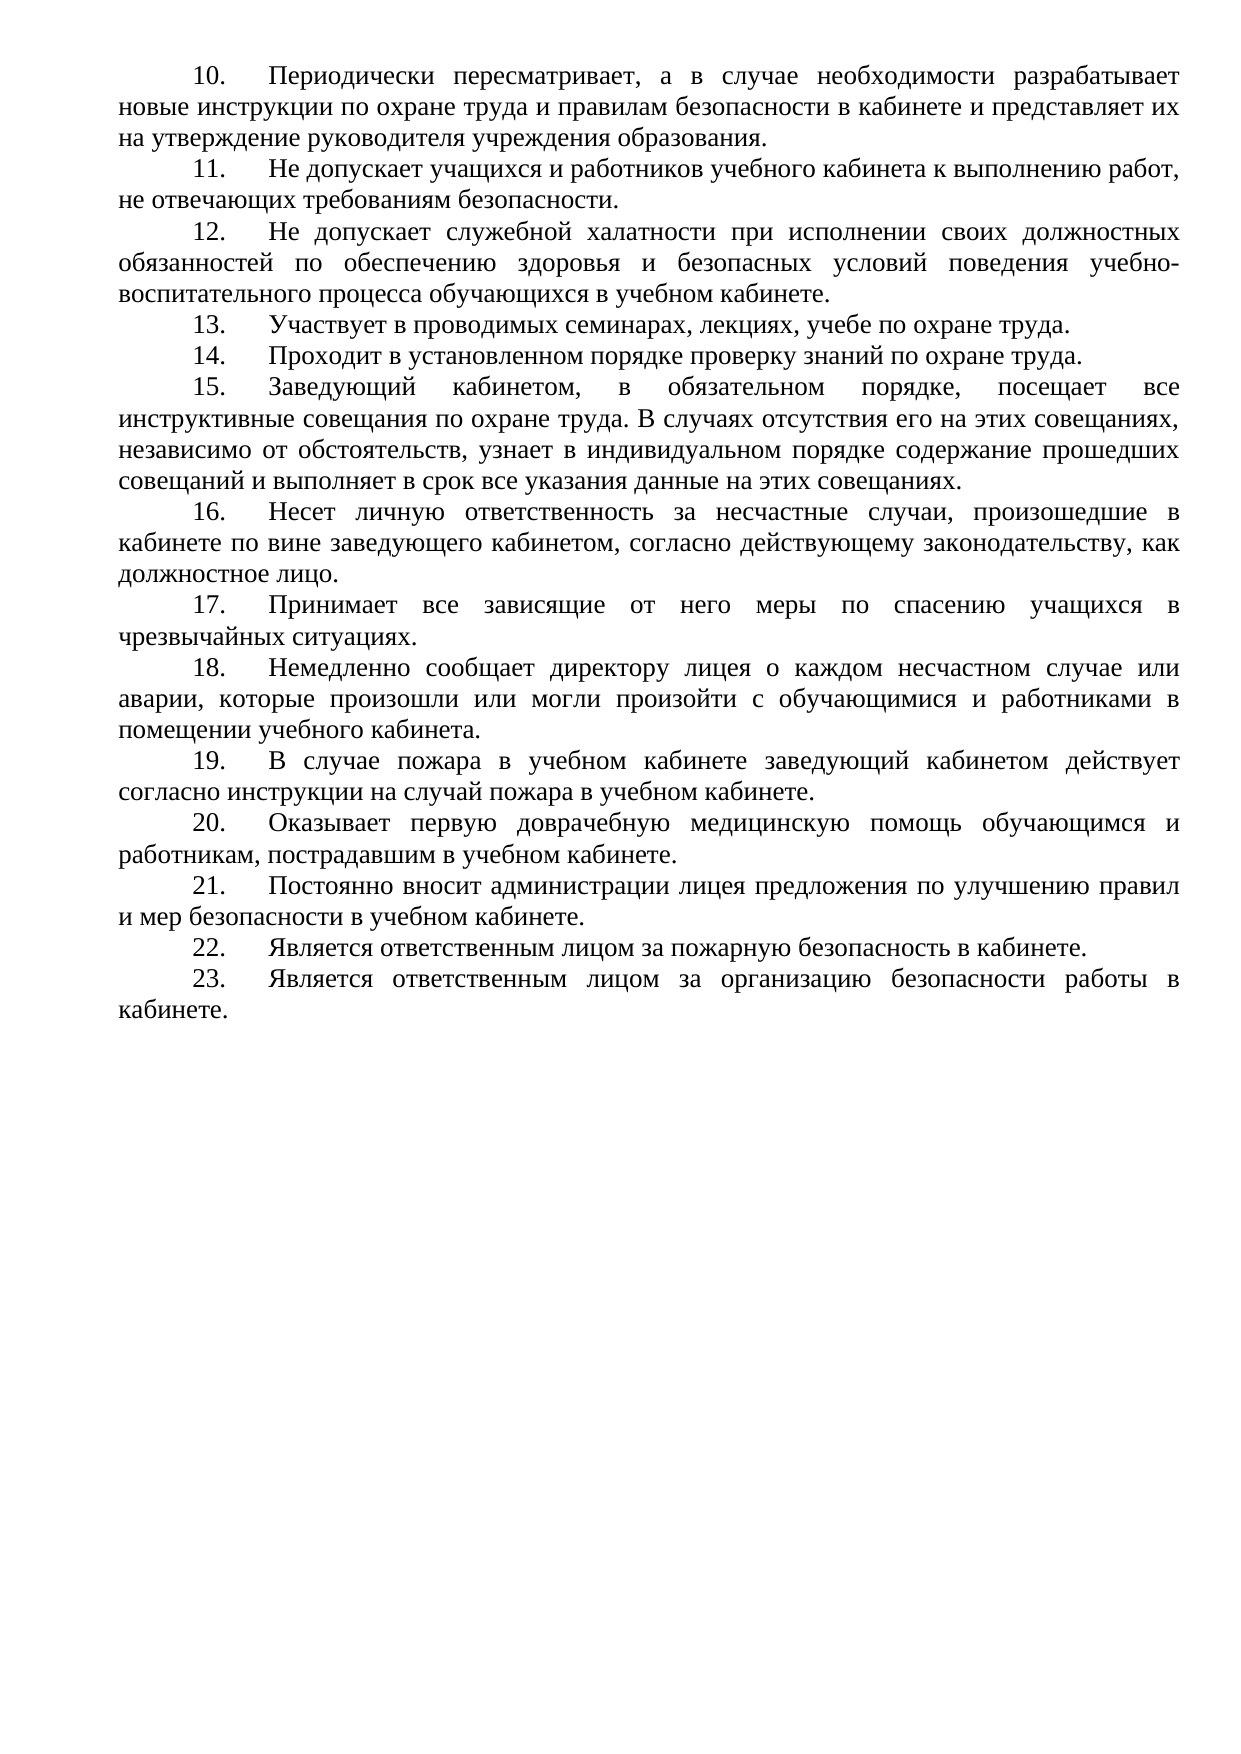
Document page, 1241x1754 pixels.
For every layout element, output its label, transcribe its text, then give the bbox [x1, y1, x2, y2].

list Немедленно сообщает директору лицея о каждом несчастном случае или аварии, которые произошли или могли произойти с обучающимися и работниками в помещении учебного кабинета. [118, 651, 1181, 744]
list Периодически пересматривает, а в случае необходимости разрабатывает новые инструкции по охране труда и правилам безопасности в кабинете и представляет их на утверждение руководителя учреждения образования. [118, 59, 1181, 152]
list Постоянно вносит администрации лицея предложения по улучшению правил и мер безопасности в учебном кабинете. [118, 869, 1181, 931]
list Не допускает учащихся и работников учебного кабинета к выполнению работ, не отвечающих требованиям безопасности. [118, 152, 1181, 215]
list Заведующий кабинетом, в обязательном порядке, посещает все инструктивные совещания по охране труда. В случаях отсутствия его на этих совещаниях, независимо от обстоятельств, узнает в индивидуальном порядке содержание прошедших совещаний и выполняет в срок все указания данные на этих совещаниях. [118, 371, 1181, 495]
list Принимает все зависящие от него меры по спасению учащихся в чрезвычайных ситуациях. [118, 588, 1181, 651]
list Оказывает первую доврачебную медицинскую помощь обучающимся и работникам, пострадавшим в учебном кабинете. [118, 807, 1181, 869]
list Участвует в проводимых семинарах, лекциях, учебе по охране труда. [118, 308, 1181, 339]
list Проходит в установленном порядке проверку знаний по охране труда. [118, 339, 1181, 371]
list Является ответственным лицом за организацию безопасности работы в кабинете. [118, 962, 1181, 1024]
list Не допускает служебной халатности при исполнении своих должностных обязанностей по обеспечению здоровья и безопасных условий поведения учебно-воспитательного процесса обучающихся в учебном кабинете. [118, 215, 1181, 308]
list Является ответственным лицом за пожарную безопасность в кабинете. [118, 931, 1181, 962]
list В случае пожара в учебном кабинете заведующий кабинетом действует согласно инструкции на случай пожара в учебном кабинете. [118, 744, 1181, 807]
list Несет личную ответственность за несчастные случаи, произошедшие в кабинете по вине заведующего кабинетом, согласно действующему законодательству, как должностное лицо. [118, 495, 1181, 588]
